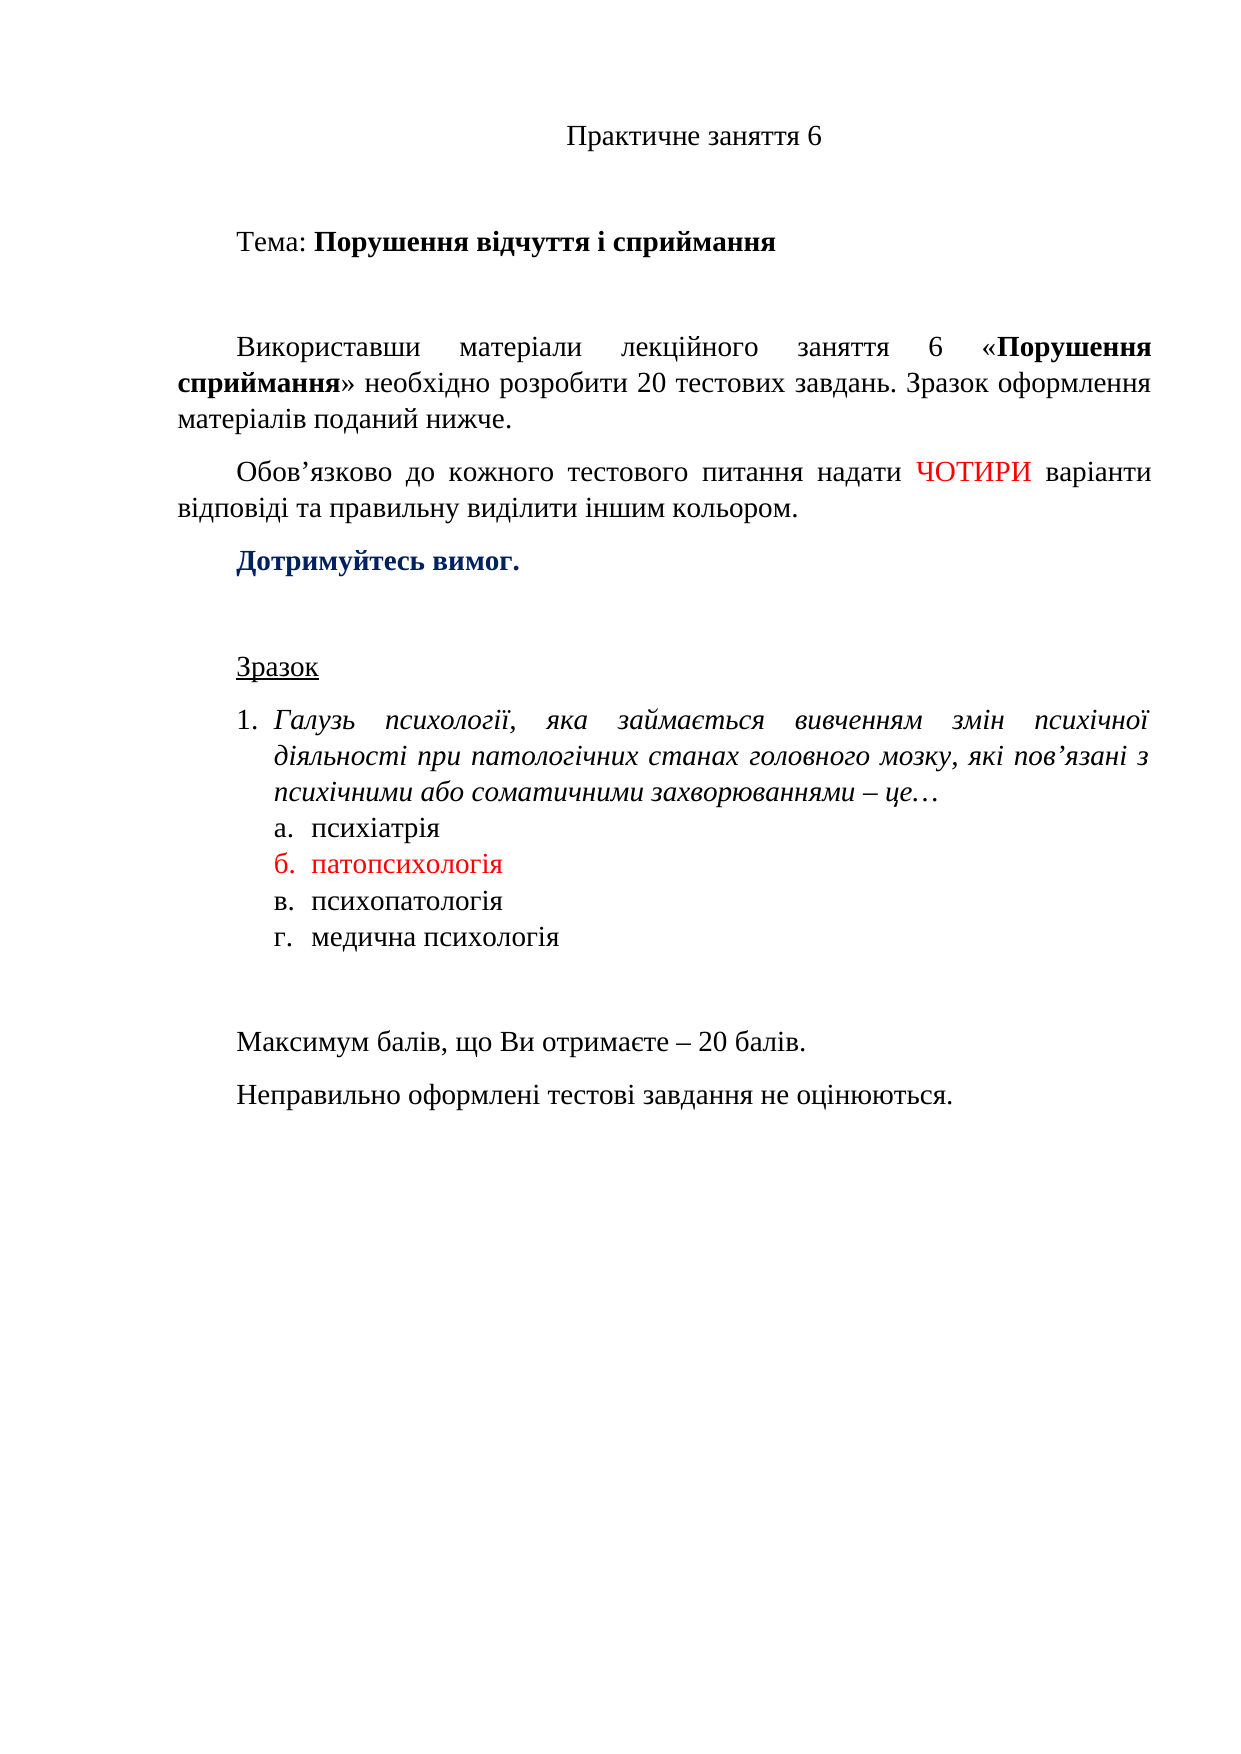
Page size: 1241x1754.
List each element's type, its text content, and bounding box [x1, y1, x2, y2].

text Зразок [177, 649, 1152, 683]
list патопсихологія [274, 846, 1152, 880]
text Тема: Порушення відчуття і сприймання [177, 224, 1152, 257]
text Обов’язково до кожного тестового питання надати ЧОТИРИ варіанти відповіді та правильну виділити іншим кольором. [177, 454, 1152, 524]
list психіатрія [274, 810, 1152, 844]
text Максимум балів, що Ви отримаєте – 20 балів. [177, 1024, 1152, 1058]
list медична психологія [274, 919, 1152, 952]
list Галузь психології, яка займається вивченням змін психічної діяльності при патологічних станах головного мозку, які пов’язані з психічними або соматичними захворюваннями – це… [236, 702, 1152, 808]
text Практичне заняття 6 [177, 118, 1152, 152]
text Використавши матеріали лекційного заняття 6 «Порушення сприймання» необхідно розробити 20 тестових завдань. Зразок оформлення матеріалів поданий нижче. [177, 329, 1152, 435]
text Неправильно оформлені тестові завдання не оцінюються. [177, 1077, 1152, 1111]
list психопатологія [274, 883, 1152, 916]
text Дотримуйтесь вимог. [177, 543, 1152, 577]
